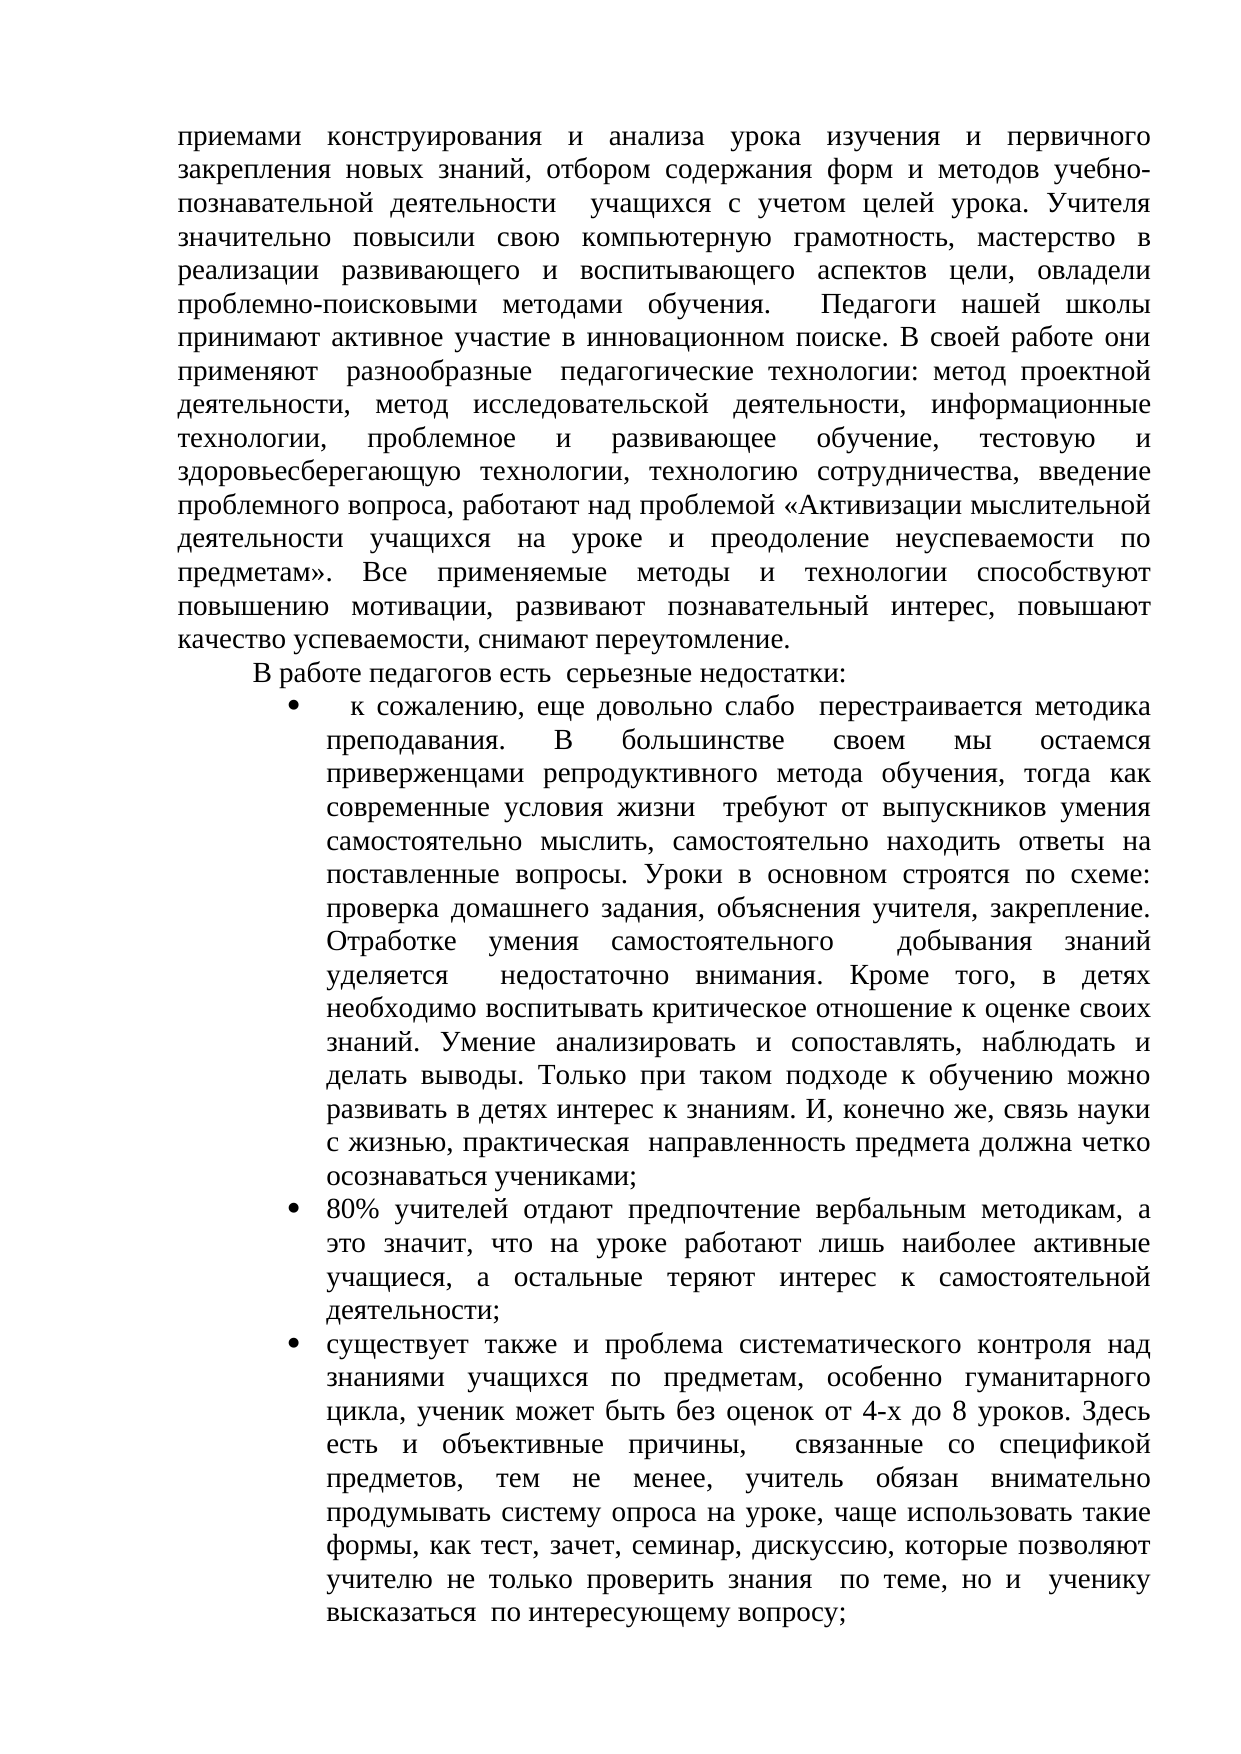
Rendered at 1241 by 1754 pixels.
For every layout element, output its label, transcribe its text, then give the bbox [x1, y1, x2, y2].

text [177, 118, 1152, 655]
list 80% учителей отдают предпочтение вербальным методикам, а это значит, что на уроке работают лишь наиболее активные учащиеся, а остальные теряют интерес к самостоятельной деятельности; [288, 1192, 1152, 1326]
list к сожалению, еще довольно слабо перестраивается методика преподавания. В большинстве своем мы остаемся приверженцами репродуктивного метода обучения, тогда как современные условия жизни требуют от выпускников умения самостоятельно мыслить, самостоятельно находить ответы на поставленные вопросы. Уроки в основном строятся по схеме: проверка домашнего задания, объяснения учителя, закрепление. Отработке умения самостоятельного добывания знаний уделяется недостаточно внимания. Кроме того, в детях необходимо воспитывать критическое отношение к оценке своих знаний. Умение анализировать и сопоставлять, наблюдать и делать выводы. Только при таком подходе к обучению можно развивать в детях интерес к знаниям. И, конечно же, связь науки с жизнью, практическая направленность предмета должна четко осознаваться учениками; [288, 688, 1152, 1192]
text В работе педагогов есть серьезные недостатки: [177, 655, 1152, 688]
list существует также и проблема систематического контроля над знаниями учащихся по предметам, особенно гуманитарного цикла, ученик может быть без оценок от 4-х до 8 уроков. Здесь есть и объективные причины, связанные со спецификой предметов, тем не менее, учитель обязан внимательно продумывать систему опроса на уроке, чаще использовать такие формы, как тест, зачет, семинар, дискуссию, которые позволяют учителю не только проверить знания по теме, но и ученику высказаться по интересующему вопросу; [288, 1326, 1152, 1628]
